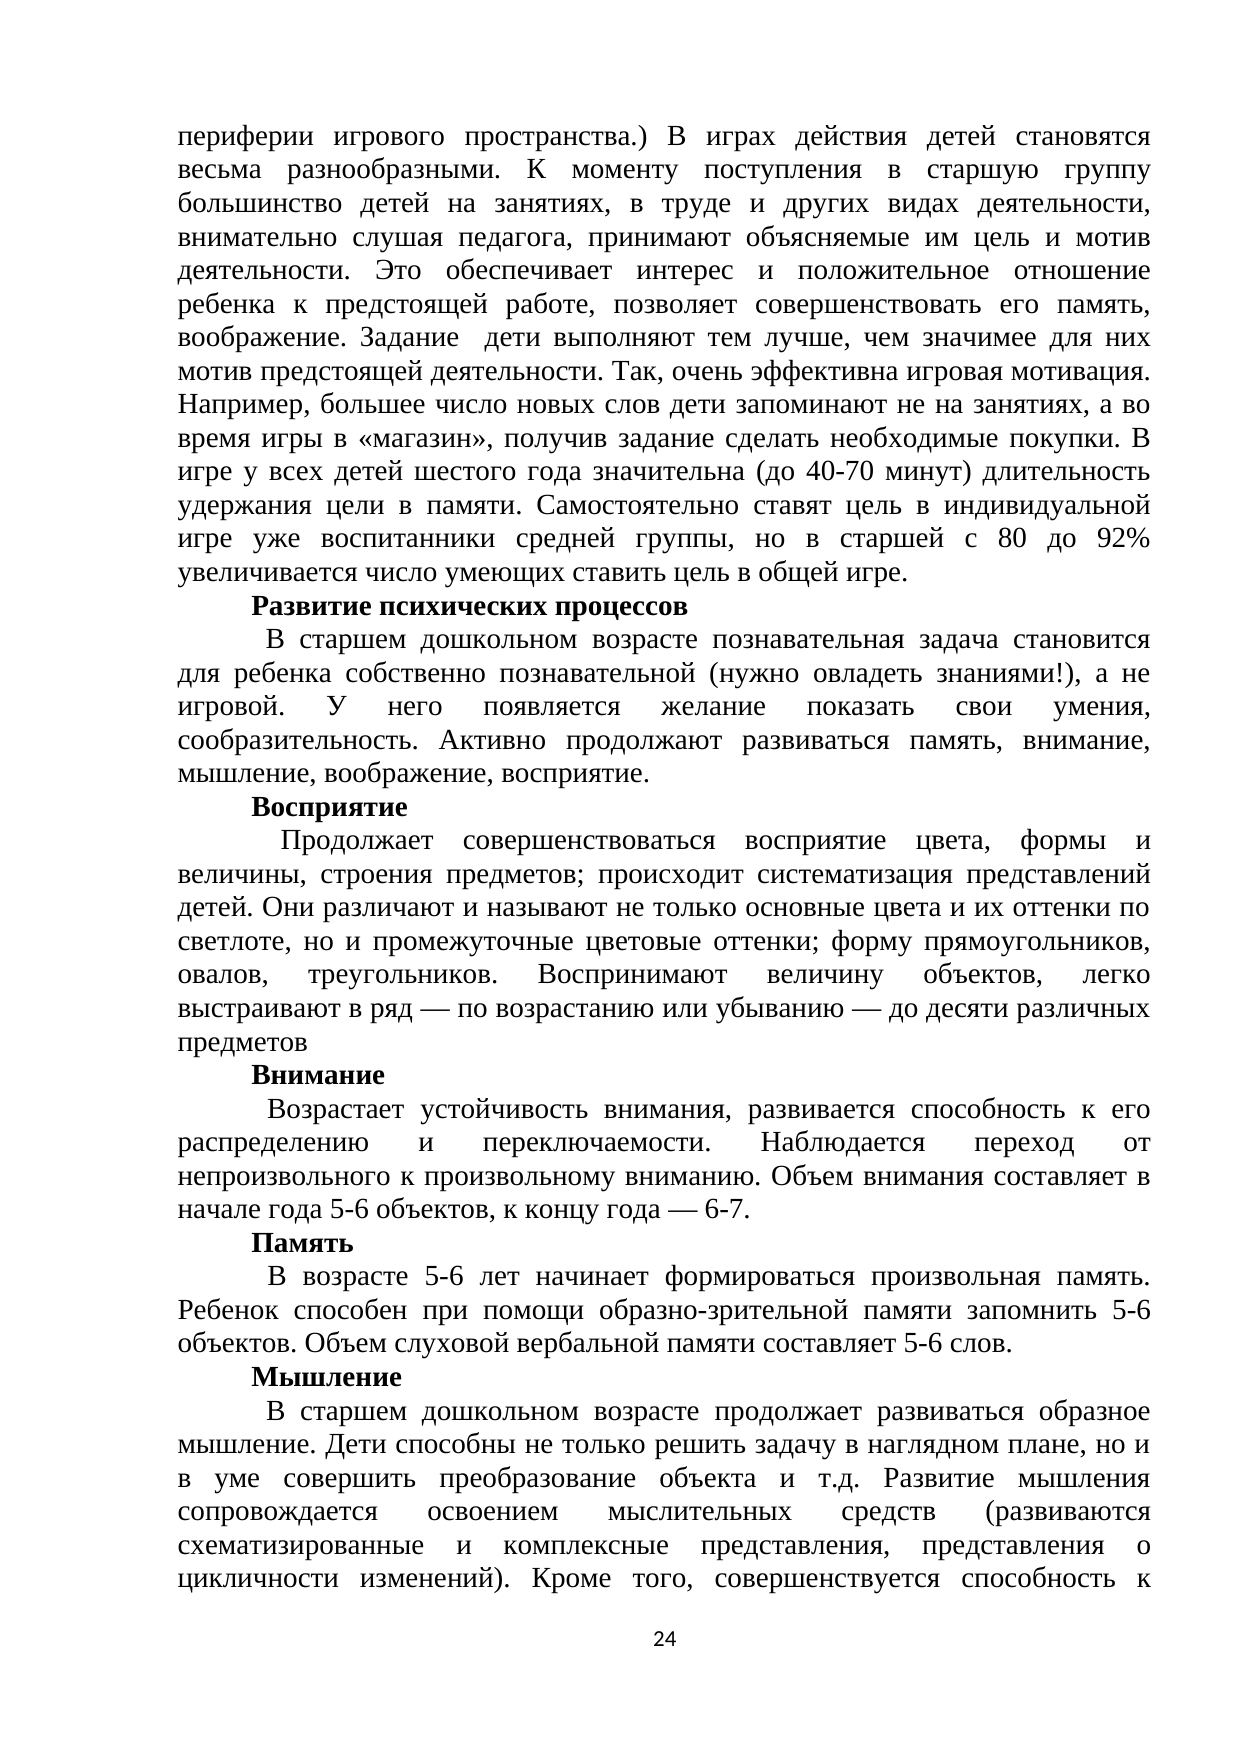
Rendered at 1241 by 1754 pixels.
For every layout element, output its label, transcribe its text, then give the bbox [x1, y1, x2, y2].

text Возрастает устойчивость внимания, развивается способность к его распределению и переключаемости. Наблюдается переход от непроизвольного к произвольному вниманию. Объем внимания составляет в начале года 5-6 объектов, к концу года — 6-7. [177, 1091, 1152, 1225]
text Память [177, 1225, 1152, 1258]
text В старшем дошкольном возрасте познавательная задача становится для ребенка собственно познавательной (нужно овладеть знаниями!), а не игровой. У него появляется желание показать свои умения, сообразительность. Активно продолжают развиваться память, внимание, мышление, воображение, восприятие. [177, 621, 1152, 789]
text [177, 1393, 1152, 1594]
text В возрасте 5-6 лет начинает формироваться произвольная память. Ребенок способен при помощи образно-зрительной памяти запомнить 5-6 объектов. Объем слуховой вербальной памяти составляет 5-6 слов. [177, 1258, 1152, 1359]
text Развитие психических процессов [177, 588, 1152, 621]
text Внимание [177, 1057, 1152, 1091]
text Восприятие [177, 789, 1152, 822]
text Продолжает совершенствоваться восприятие цвета, формы и величины, строения предметов; происходит систематизация представлений детей. Они различают и называют не только основные цвета и их оттенки по светлоте, но и промежуточные цветовые оттенки; форму прямоугольников, овалов, треугольников. Воспринимают величину объектов, легко выстраивают в ряд — по возрастанию или убыванию — до десяти различных предметов [177, 822, 1152, 1057]
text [177, 118, 1152, 588]
text Мышление [177, 1359, 1152, 1393]
